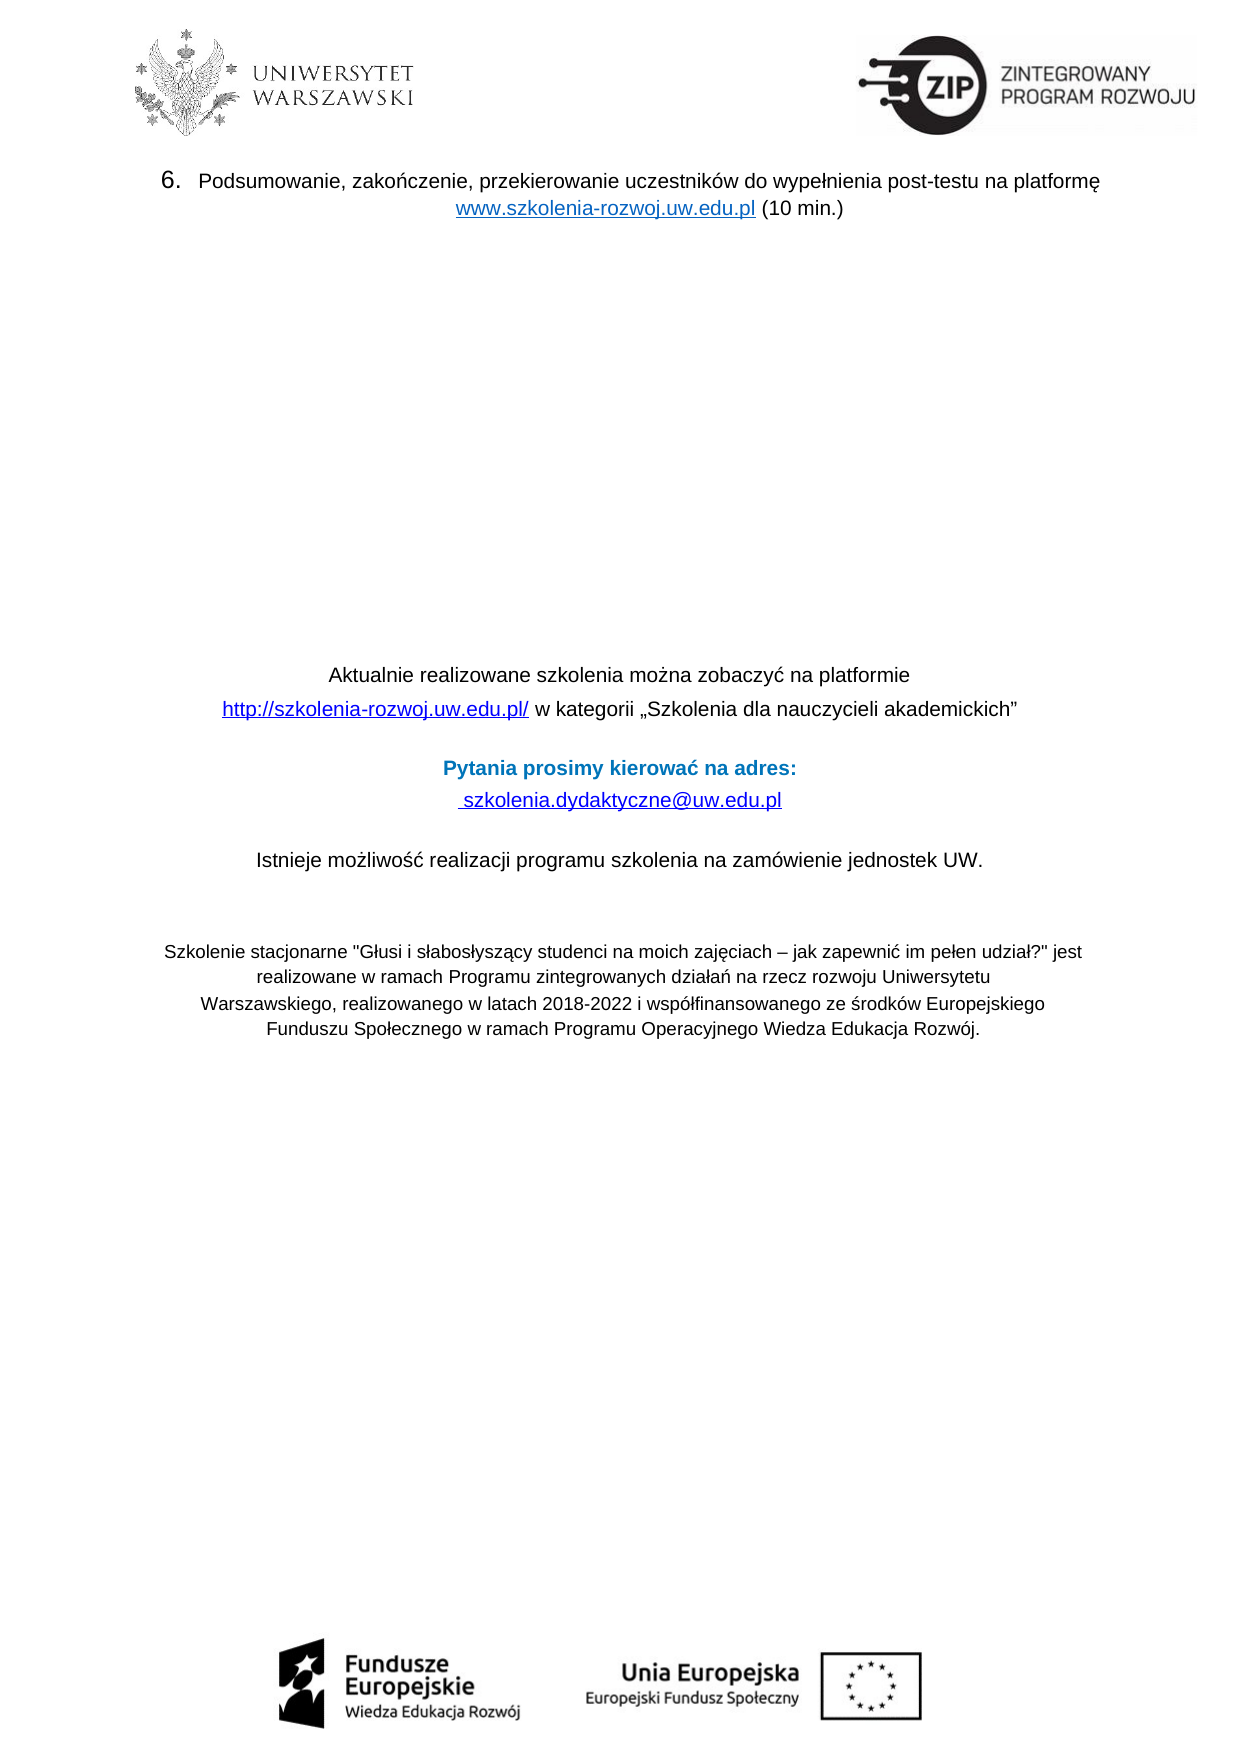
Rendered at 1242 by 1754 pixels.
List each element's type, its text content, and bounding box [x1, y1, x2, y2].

text Szkolenie stacjonarne "Głusi i słabosłyszący studenci na moich zajęciach – jak zapewnić im pełen udział?" jest realizowane w ramach Programu zintegrowanych działań na rzecz rozwoju Uniwersytetu [163, 941, 1083, 988]
picture [257, 1616, 944, 1751]
picture [135, 29, 414, 136]
text Aktualnie realizowane szkolenia można zobaczyć na platformie [328, 663, 1105, 687]
picture [855, 35, 1198, 136]
text http://szkolenia-rozwoj.uw.edu.pl/ w kategorii „Szkolenia dla nauczycieli akademickich” [222, 696, 1105, 720]
text szkolenia.dydaktyczne@uw.edu.pl [135, 787, 1104, 811]
text Istnieje możliwość realizacji programu szkolenia na zamówienie jednostek UW. [256, 848, 1105, 872]
text Pytania prosimy kierować na adres: [135, 756, 1105, 780]
text Warszawskiego, realizowanego w latach 2018-2022 i współfinansowanego ze środków Europejskiego Funduszu Społecznego w ramach Programu Operacyjnego Wiedza Edukacja Rozwój. [163, 993, 1082, 1039]
list Podsumowanie, zakończenie, przekierowanie uczestników do wypełnienia post-testu na platformę www.szkolenia-rozwoj.uw.edu.pl (10 min.) [157, 165, 1105, 220]
